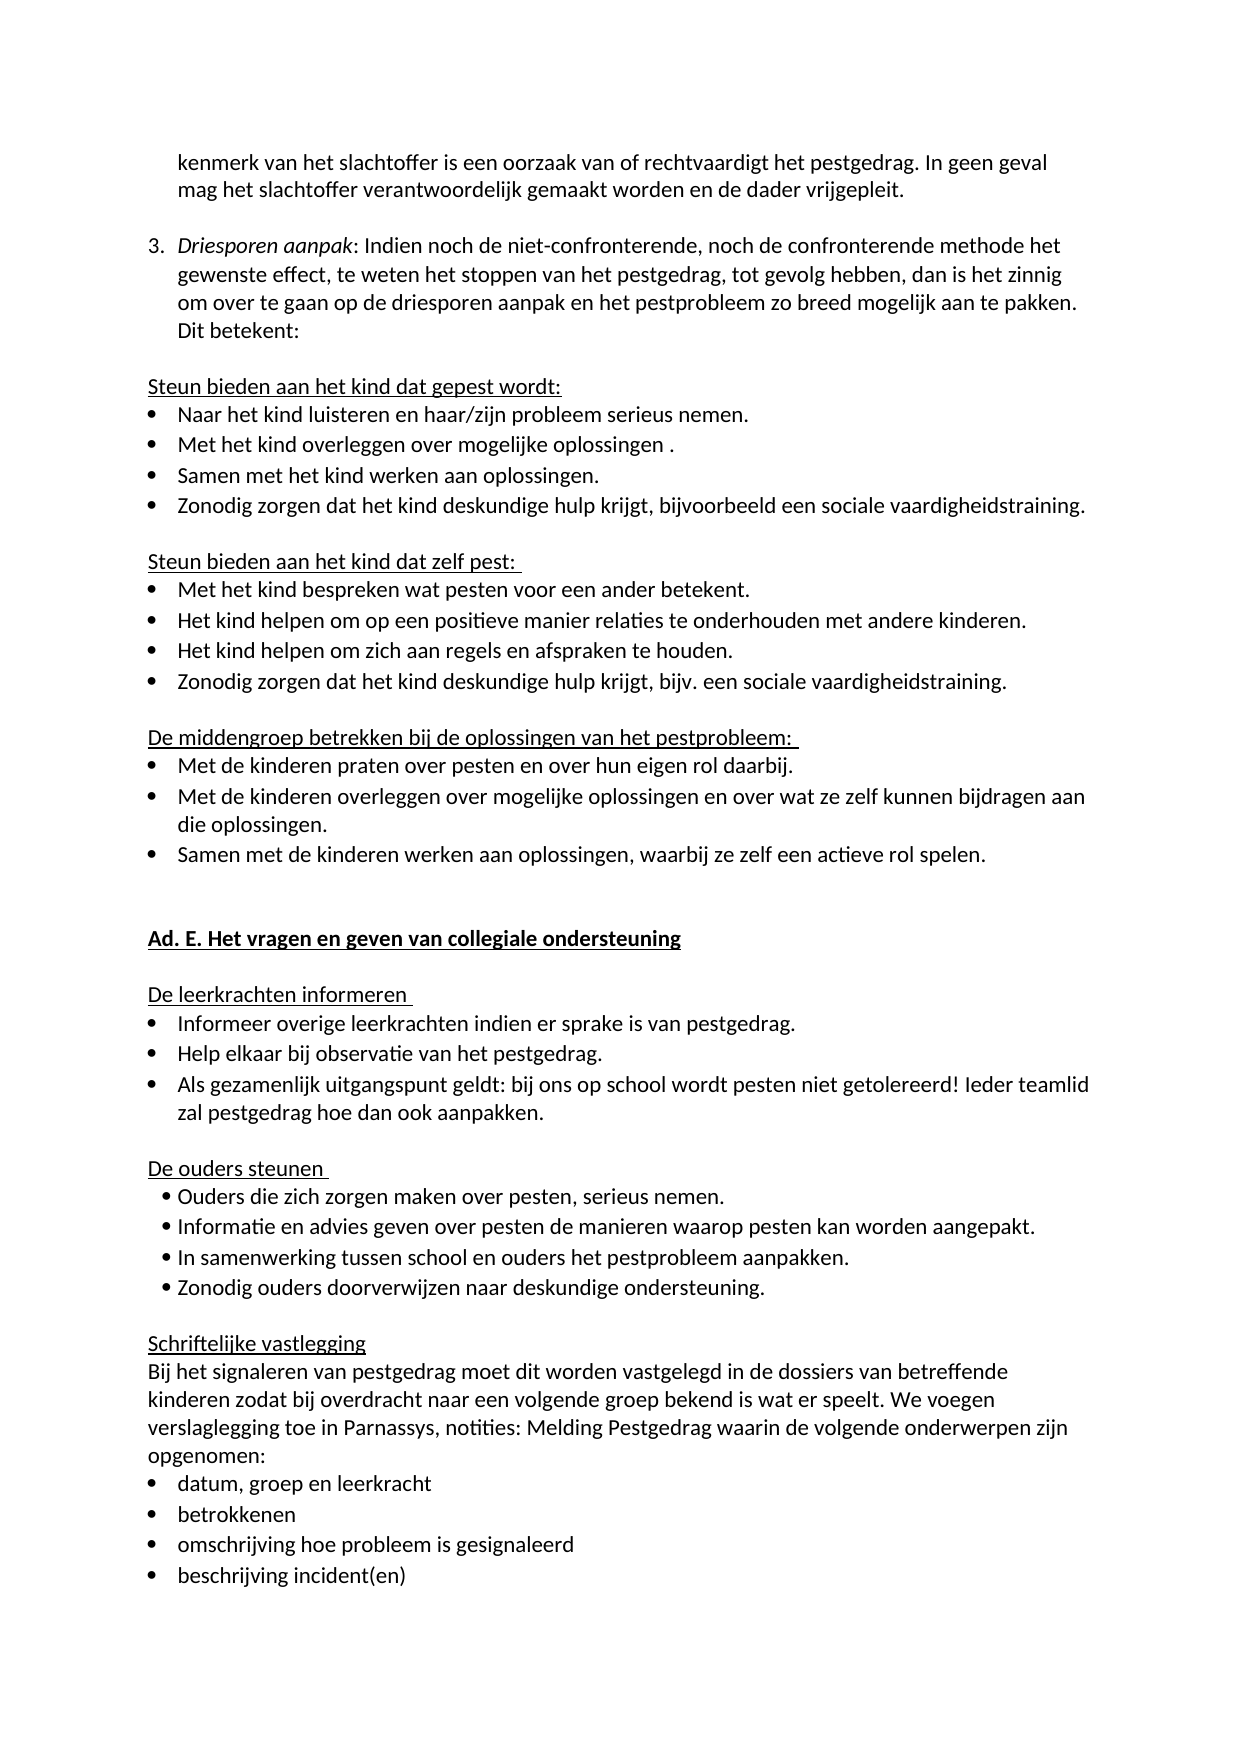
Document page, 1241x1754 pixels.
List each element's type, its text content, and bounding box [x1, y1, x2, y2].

list Informatie en advies geven over pesten de manieren waarop pesten kan worden aangepakt. [162, 1212, 1093, 1240]
list Het kind helpen om zich aan regels en afspraken te houden. [148, 636, 1093, 664]
list In samenwerking tussen school en ouders het pestprobleem aanpakken. [162, 1243, 1093, 1271]
text Schriftelijke vastlegging [148, 1329, 1093, 1357]
list Naar het kind luisteren en haar/zijn probleem serieus nemen. [148, 400, 1093, 428]
text Steun bieden aan het kind dat zelf pest: [148, 547, 1093, 575]
list Als gezamenlijk uitgangspunt geldt: bij ons op school wordt pesten niet getolereerd! Ieder teamlid zal pestgedrag hoe dan ook aanpakken. [148, 1070, 1093, 1126]
list omschrijving hoe probleem is gesignaleerd [148, 1531, 1093, 1558]
list Informeer overige leerkrachten indien er sprake is van pestgedrag. [148, 1009, 1093, 1037]
list Zonodig zorgen dat het kind deskundige hulp krijgt, bijv. een sociale vaardigheidstraining. [148, 667, 1093, 695]
list Samen met de kinderen werken aan oplossingen, waarbij ze zelf een actieve rol spelen. [148, 841, 1093, 868]
list Met het kind overleggen over mogelijke oplossingen . [148, 430, 1093, 458]
list Met de kinderen overleggen over mogelijke oplossingen en over wat ze zelf kunnen bijdragen aan die oplossingen. [148, 782, 1093, 838]
list datum, groep en leerkracht [148, 1469, 1093, 1497]
list Zonodig ouders doorverwijzen naar deskundige ondersteuning. [162, 1273, 1093, 1301]
list beschrijving incident(en) [148, 1561, 1093, 1589]
list betrokkenen [148, 1500, 1093, 1528]
list Ouders die zich zorgen maken over pesten, serieus nemen. [162, 1182, 1093, 1210]
text Steun bieden aan het kind dat gepest wordt: [148, 372, 1093, 400]
text De middengroep betrekken bij de oplossingen van het pestprobleem: [148, 723, 1093, 751]
list Het kind helpen om op een positieve manier relaties te onderhouden met andere kinderen. [148, 606, 1093, 634]
list Met het kind bespreken wat pesten voor een ander betekent. [148, 575, 1093, 603]
text De leerkrachten informeren [148, 981, 1093, 1009]
list Met de kinderen praten over pesten en over hun eigen rol daarbij. [148, 751, 1093, 779]
list Samen met het kind werken aan oplossingen. [148, 461, 1093, 489]
list Help elkaar bij observatie van het pestgedrag. [148, 1039, 1093, 1067]
list Zonodig zorgen dat het kind deskundige hulp krijgt, bijvoorbeeld een sociale vaardigheidstraining. [148, 491, 1093, 519]
text De ouders steunen [148, 1154, 1093, 1182]
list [148, 148, 1093, 204]
text Bij het signaleren van pestgedrag moet dit worden vastgelegd in de dossiers van betreffende kinderen zodat bij overdracht naar een volgende groep bekend is wat er speelt. We voegen verslaglegging toe in Parnassys, notities: Melding Pestgedrag waarin de volgende onderwerpen zijn opgenomen: [148, 1357, 1093, 1469]
list Driesporen aanpak: Indien noch de niet-confronterende, noch de confronterende methode het gewenste effect, te weten het stoppen van het pestgedrag, tot gevolg hebben, dan is het zinnig om over te gaan op de driesporen aanpak en het pestprobleem zo breed mogelijk aan te pakken. Dit betekent: [148, 232, 1093, 344]
text Ad. E. Het vragen en geven van collegiale ondersteuning [148, 924, 1093, 953]
